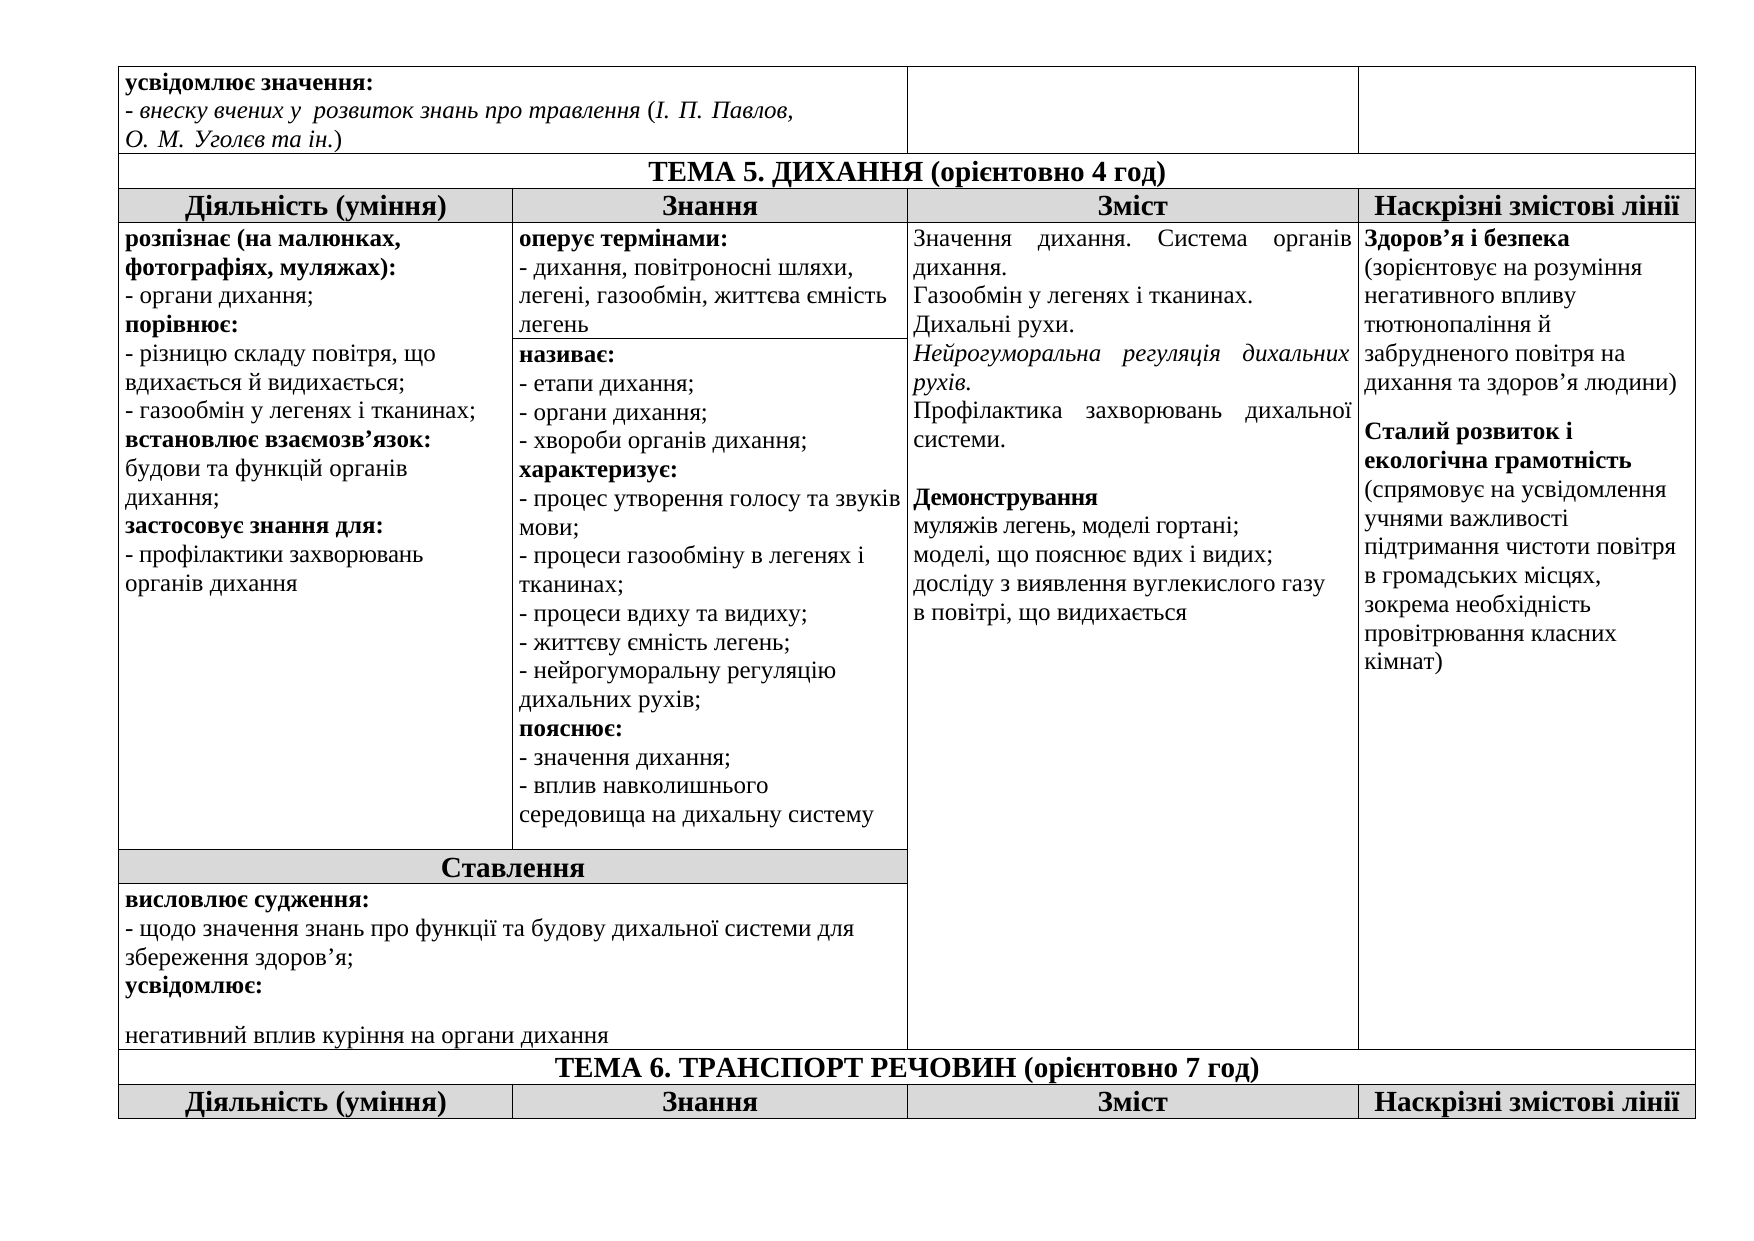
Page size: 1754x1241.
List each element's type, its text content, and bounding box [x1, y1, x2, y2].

table_cell Значення дихання. Система органів дихання. Газообмін у легенях і тканинах. Дихальні рухи. Нейрогуморальна регуляція дихальних рухів. Профілактика захворювань дихальної системи. Демонстрування муляжів легень, моделі гортані; моделі, що пояснює вдих і видих; досліду з виявлення вуглекислого газу в повітрі, що видихається [908, 223, 1358, 1049]
table_cell Здоров’я і безпека (зорієнтовує на розуміння негативного впливу тютюнопаління й забрудненого повітря на дихання та здоров’я людини) Сталий розвиток і екологічна грамотність (спрямовує на усвідомлення учнями важливості підтримання чистоти повітря в громадських місцях, зокрема необхідність провітрювання класних кімнат) [1359, 223, 1695, 1049]
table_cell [119, 67, 907, 153]
table_cell Зміст [908, 1085, 1358, 1118]
table_cell Знання [513, 189, 907, 222]
table_cell називає: - етапи дихання; - органи дихання; - хвороби органів дихання; характеризує: - процес утворення голосу та звуків мови; - процеси газообміну в легенях і тканинах; - процеси вдиху та видиху; - життєву ємність легень; - нейрогуморальну регуляцію дихальних рухів; пояснює: - значення дихання; - вплив навколишнього середовища на дихальну систему [513, 339, 907, 849]
table_cell ТЕМА 5. ДИХАННЯ (орієнтовно 4 год) [119, 154, 1695, 187]
table_cell ТЕМА 6. ТРАНСПОРТ РЕЧОВИН (орієнтовно 7 год) [119, 1050, 1695, 1083]
table_cell Діяльність (уміння) [119, 1085, 512, 1118]
table_cell Діяльність (уміння) [119, 189, 512, 222]
table_cell розпізнає (на малюнках, фотографіях, муляжах): - органи дихання; порівнює: - різницю складу повітря, що вдихається й видихається; - газообмін у легенях і тканинах; встановлює взаємозв’язок: будови та функцій органів дихання; застосовує знання для: - профілактики захворювань органів дихання [119, 223, 512, 849]
table_cell Знання [513, 1085, 907, 1118]
table_cell Зміст [908, 189, 1358, 222]
table_cell Наскрізні змістові лінії [1359, 1085, 1695, 1118]
table_cell Наскрізні змістові лінії [1359, 189, 1695, 222]
table_cell Ставлення [119, 850, 907, 883]
table_cell оперує термінами: - дихання, повітроносні шляхи, легені, газообмін, життєва ємність легень [513, 223, 907, 338]
table_cell висловлює судження: - щодо значення знань про функції та будову дихальної системи для збереження здоров’я; усвідомлює: негативний вплив куріння на органи дихання [119, 884, 907, 1049]
